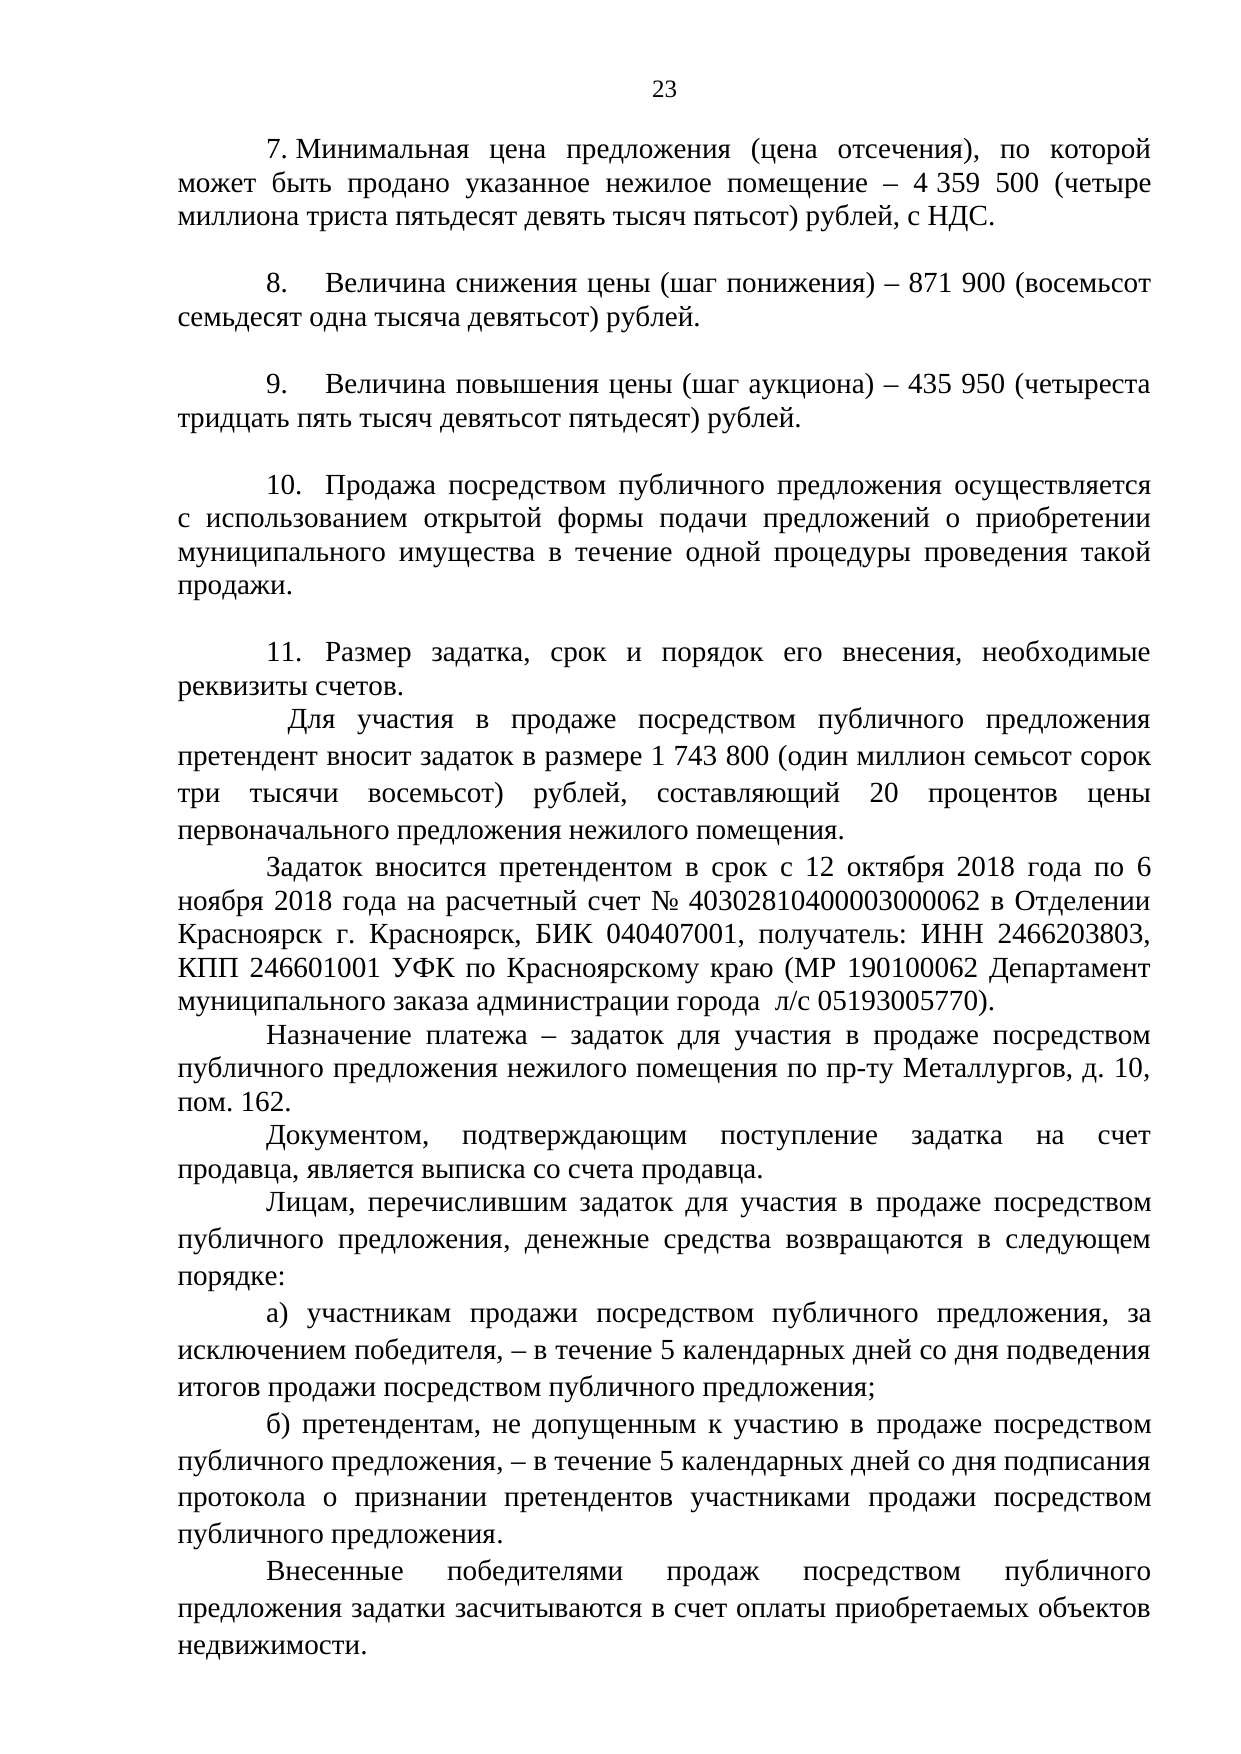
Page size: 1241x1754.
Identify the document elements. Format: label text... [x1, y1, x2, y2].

list Величина повышения цены (шаг аукциона) – 435 950 (четыреста тридцать пять тысяч девятьсот пятьдесят) рублей. [177, 366, 1152, 433]
list Величина снижения цены (шаг понижения) – 871 900 (восемьсот семьдесят одна тысяча девятьсот) рублей. [177, 266, 1152, 333]
list Минимальная цена предложения (цена отсечения), по которой может быть продано указанное нежилое помещение – 4 359 500 (четыре миллиона триста пятьдесят девять тысяч пятьсот) рублей, с НДС. [177, 131, 1152, 232]
text Задаток вносится претендентом в срок с 12 октября 2018 года по 6 ноября 2018 года на расчетный счет № 40302810400003000062 в Отделении Красноярск г. Красноярск, БИК 040407001, получатель: ИНН 2466203803, КПП 246601001 УФК по Красноярскому краю (МР 190100062 Департамент муниципального заказа администрации города л/с 05193005770). [177, 849, 1152, 1017]
text Для участия в продаже посредством публичного предложения претендент вносит задаток в размере 1 743 800 (один миллион семьсот сорок три тысячи восемьсот) рублей, составляющий 20 процентов цены первоначального предложения нежилого помещения. [177, 702, 1152, 846]
text б) претендентам, не допущенным к участию в продаже посредством публичного предложения, – в течение 5 календарных дней со дня подписания протокола о признании претендентов участниками продажи посредством публичного предложения. [177, 1406, 1152, 1550]
list Размер задатка, срок и порядок его внесения, необходимые реквизиты счетов. [177, 634, 1152, 702]
text Документом, подтверждающим поступление задатка на счет продавца, является выписка со счета продавца. [177, 1117, 1152, 1184]
text а) участникам продажи посредством публичного предложения, за исключением победителя, – в течение 5 календарных дней со дня подведения итогов продажи посредством публичного предложения; [177, 1295, 1152, 1402]
list Продажа посредством публичного предложения осуществляется с использованием открытой формы подачи предложений о приобретении муниципального имущества в течение одной процедуры проведения такой продажи. [177, 467, 1152, 601]
text Назначение платежа – задаток для участия в продаже посредством публичного предложения нежилого помещения по пр-ту Металлургов, д. 10, пом. 162. [177, 1017, 1152, 1117]
text Внесенные победителями продаж посредством публичного предложения задатки засчитываются в счет оплаты приобретаемых объектов недвижимости. [177, 1553, 1152, 1661]
text Лицам, перечислившим задаток для участия в продаже посредством публичного предложения, денежные средства возвращаются в следующем порядке: [177, 1184, 1152, 1292]
